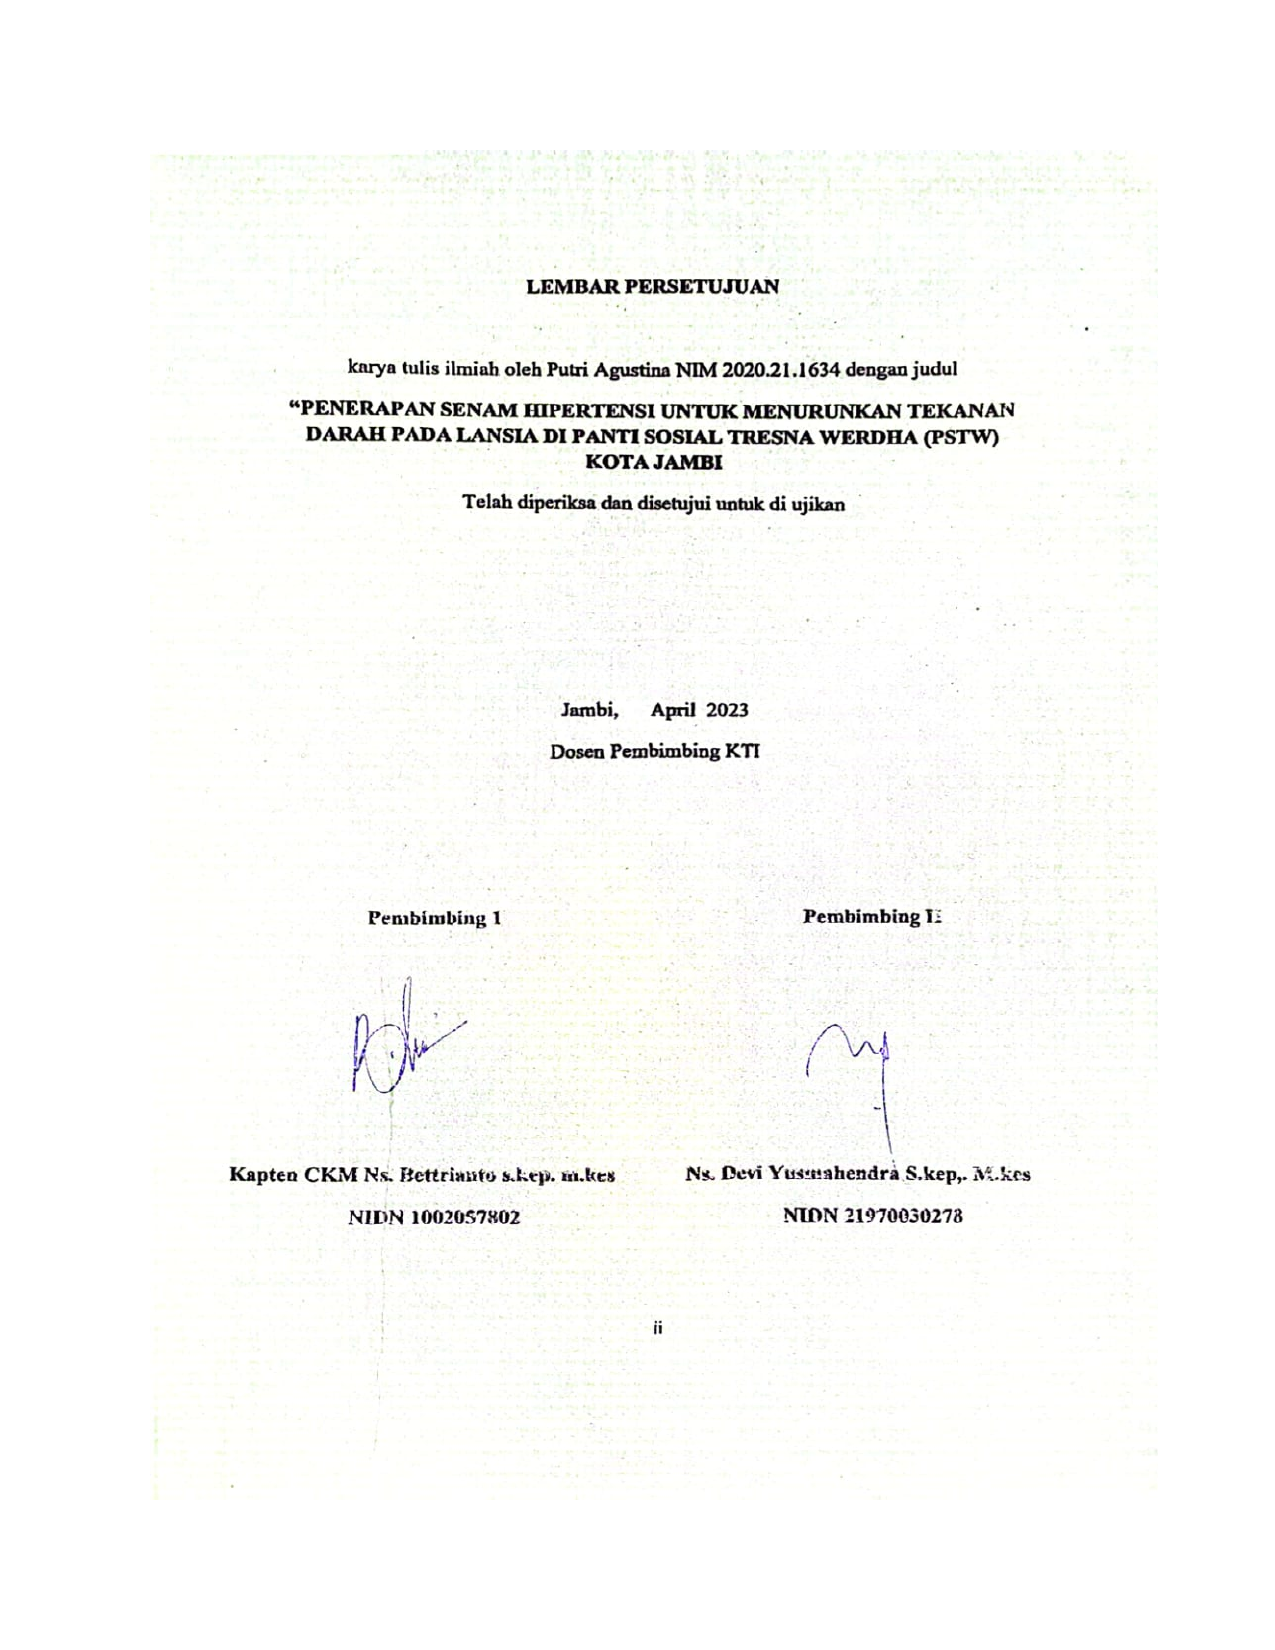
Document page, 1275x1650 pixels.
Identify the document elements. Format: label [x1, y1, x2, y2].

picture [150, 150, 1158, 1500]
